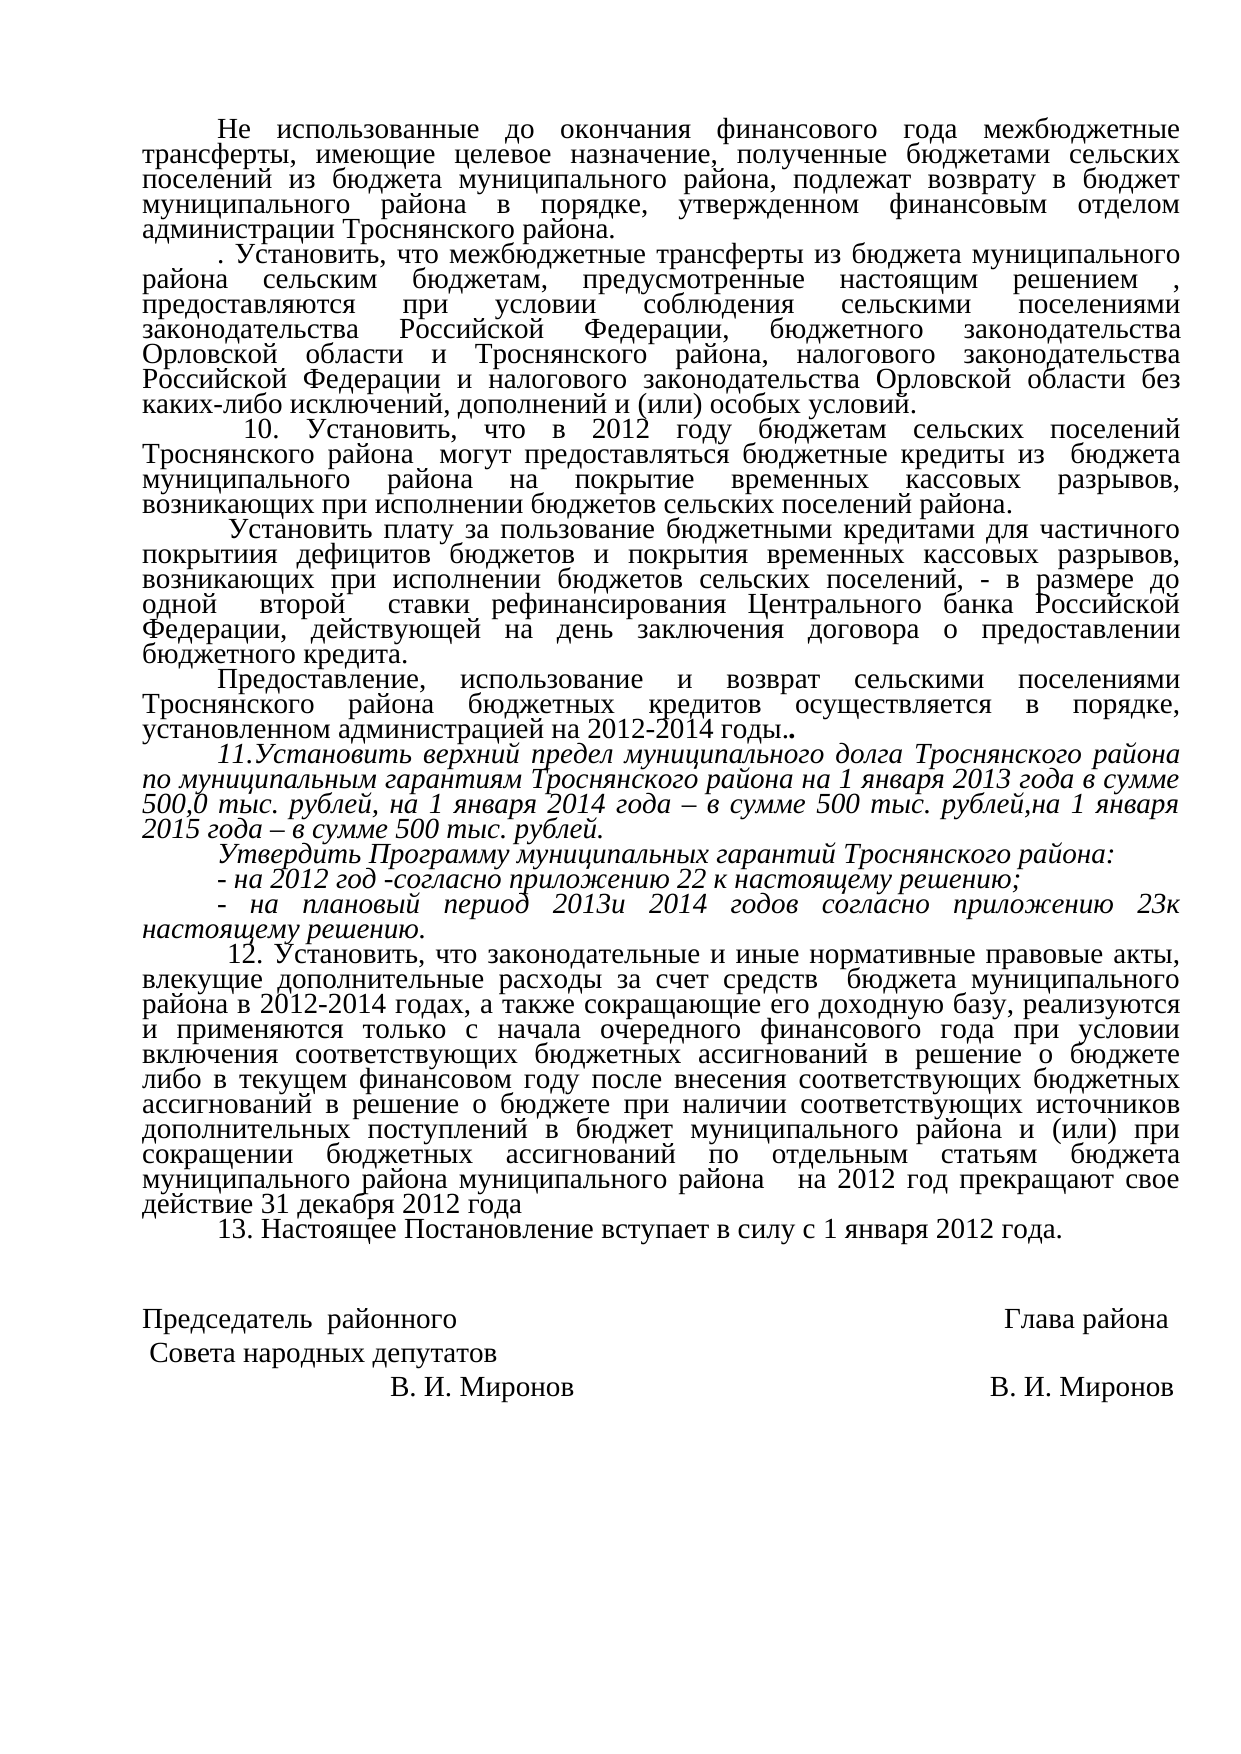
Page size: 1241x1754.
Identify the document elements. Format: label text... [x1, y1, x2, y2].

text . Установить, что межбюджетные трансферты из бюджета муниципального района сельским бюджетам, предусмотренные настоящим решением , предоставляются при условии соблюдения сельскими поселениями законодательства Российской Федерации, бюджетного законодательства Орловской области и Троснянского района, налогового законодательства Российской Федерации и налогового законодательства Орловской области без каких-либо исключений, дополнений и (или) особых условий. [142, 243, 1181, 418]
text Не использованные до окончания финансового года межбюджетные трансферты, имеющие целевое назначение, полученные бюджетами сельских поселений из бюджета муниципального района, подлежат возврату в бюджет муниципального района в порядке, утвержденном финансовым отделом администрации Троснянского района. [142, 118, 1181, 243]
text Утвердить Программу муниципальных гарантий Троснянского района: [142, 843, 1181, 868]
text 13. Настоящее Постановление вступает в силу с 1 января 2012 года. [142, 1218, 1181, 1243]
text Установить плату за пользование бюджетными кредитами для частичного покрытиия дефицитов бюджетов и покрытия временных кассовых разрывов, возникающих при исполнении бюджетов сельских поселений, - в размере до одной второй ставки рефинансирования Центрального банка Российской Федерации, действующей на день заключения договора о предоставлении бюджетного кредита. [142, 518, 1181, 668]
text В. И. Миронов В. И. Миронов [142, 1369, 1181, 1402]
text 12. Установить, что законодательные и иные нормативные правовые акты, влекущие дополнительные расходы за счет средств бюджета муниципального района в 2012-2014 годах, а также сокращающие его доходную базу, реализуются и применяются только с начала очередного финансового года при условии включения соответствующих бюджетных ассигнований в решение о бюджете либо в текущем финансовом году после внесения соответствующих бюджетных ассигнований в решение о бюджете при наличии соответствующих источников дополнительных поступлений в бюджет муниципального района и (или) при сокращении бюджетных ассигнований по отдельным статьям бюджета муниципального района муниципального района на 2012 год прекращают свое действие 31 декабря 2012 года [142, 943, 1181, 1218]
text - на плановый период 2013и 2014 годов согласно приложению 23к настоящему решению. [142, 893, 1181, 943]
text Председатель районного Глава района [142, 1302, 1181, 1335]
text Предоставление, использование и возврат сельскими поселениями Троснянского района бюджетных кредитов осуществляется в порядке, установленном администрацией на 2012-2014 годы.. [142, 668, 1181, 743]
text 10. Установить, что в 2012 году бюджетам сельских поселений Троснянского района могут предоставляться бюджетные кредиты из бюджета муниципального района на покрытие временных кассовых разрывов, возникающих при исполнении бюджетов сельских поселений района. [142, 418, 1181, 518]
text 11.Установить верхний предел муниципального долга Троснянского района по муниципальным гарантиям Троснянского района на 1 января 2013 года в сумме 500,0 тыс. рублей, на 1 января 2014 года – в сумме 500 тыс. рублей,на 1 января 2015 года – в сумме 500 тыс. рублей. [142, 743, 1181, 843]
text - на 2012 год -согласно приложению 22 к настоящему решению; [142, 868, 1181, 893]
text Совета народных депутатов [142, 1335, 1181, 1369]
